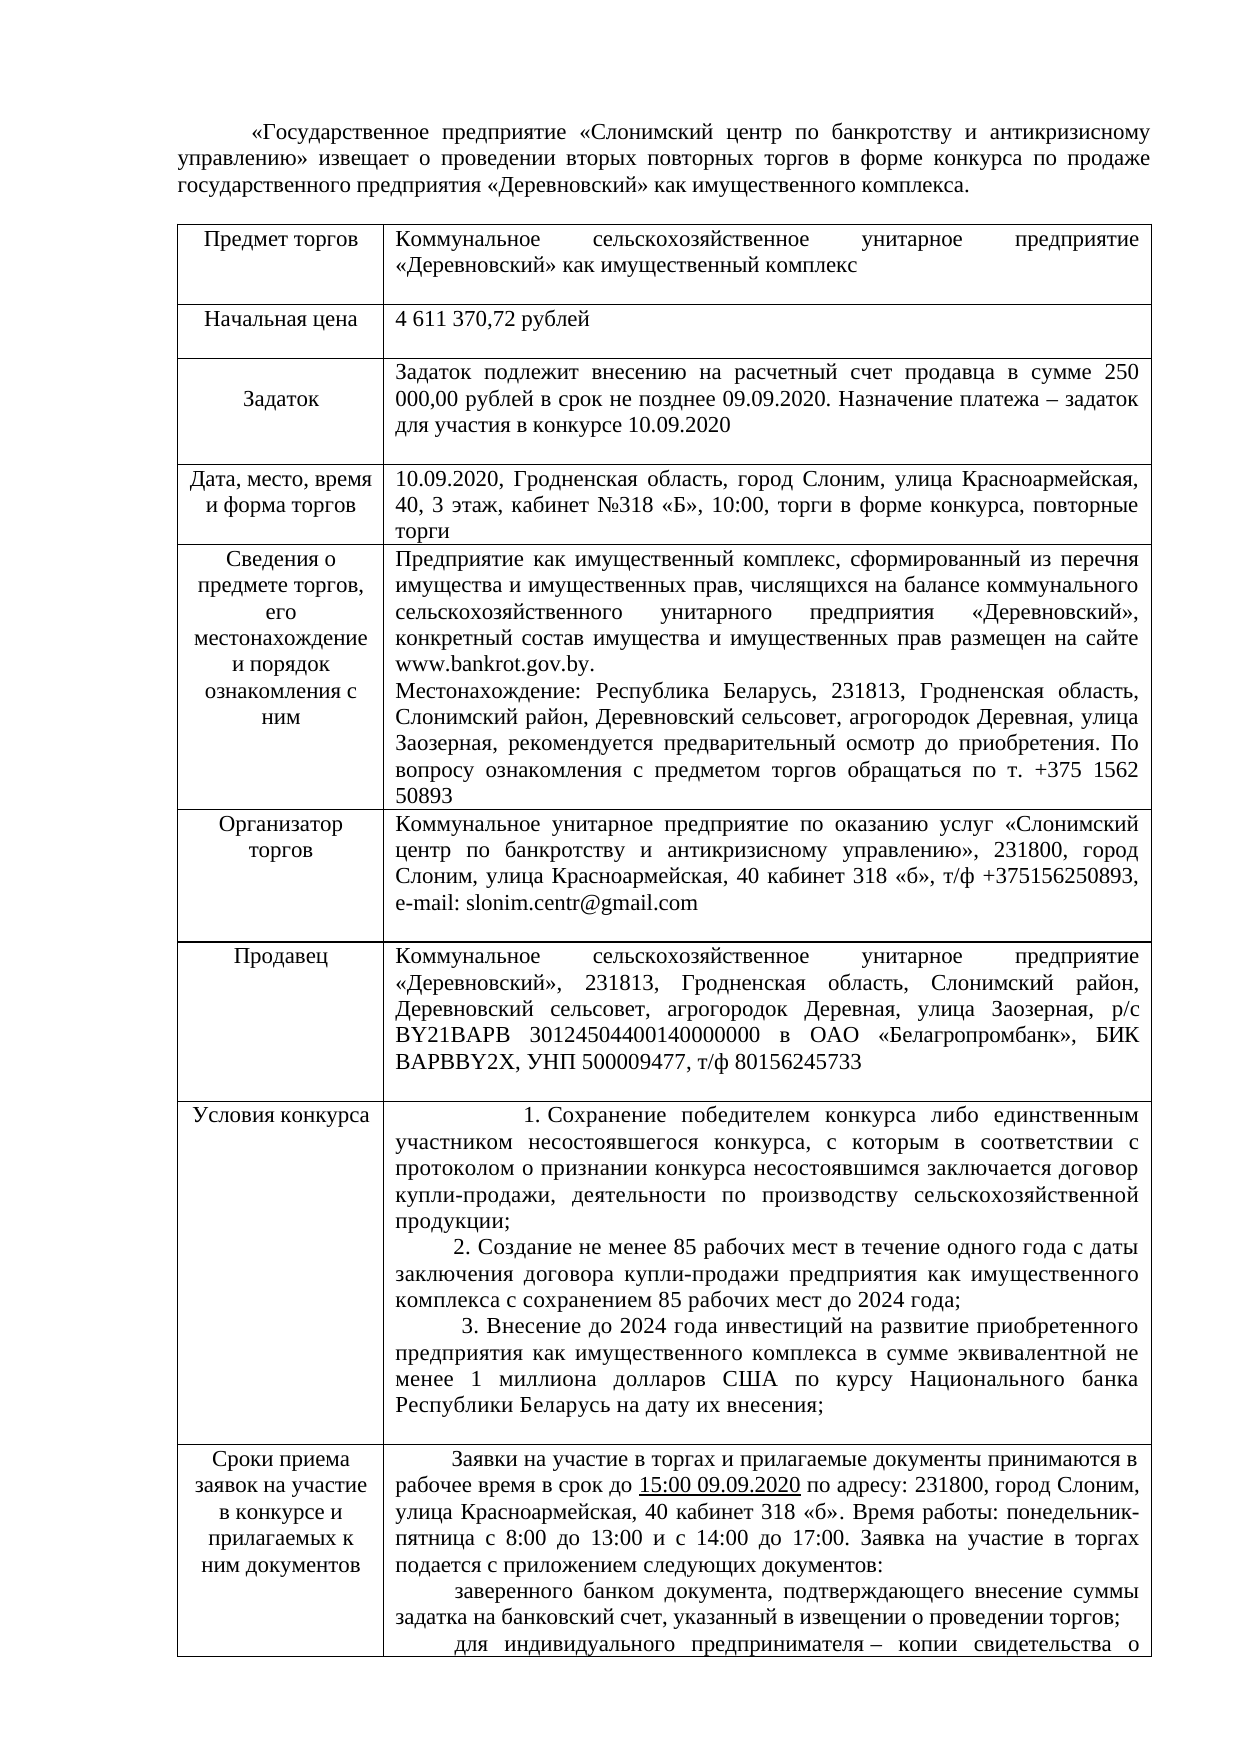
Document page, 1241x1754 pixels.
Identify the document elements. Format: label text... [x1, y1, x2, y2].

table_header Предмет торгов [178, 225, 383, 304]
table_cell Предприятие как имущественный комплекс, сформированный из перечня имущества и имущественных прав, числящихся на балансе коммунального сельскохозяйственного унитарного предприятия «Деревновский», конкретный состав имущества и имущественных прав размещен на сайте www.bankrot.gov.by. Местонахождение: Республика Беларусь, 231813, Гродненская область, Слонимский район, Деревновский сельсовет, агрогородок Деревная, улица Заозерная, рекомендуется предварительный осмотр до приобретения. По вопросу ознакомления с предметом торгов обращаться по т. +375 1562 50893 [384, 545, 1151, 808]
text «Государственное предприятие «Слонимский центр по банкротству и антикризисному управлению» извещает о проведении вторых повторных торгов в форме конкурса по продаже государственного предприятия «Деревновский» как имущественного комплекса. [177, 118, 1152, 197]
table_cell 10.09.2020, Гродненская область, город Слоним, улица Красноармейская, 40, 3 этаж, кабинет №318 «Б», 10:00, торги в форме конкурса, повторные торги [384, 465, 1151, 544]
table_cell Продавец [178, 943, 383, 1101]
table_header Коммунальное сельскохозяйственное унитарное предприятие «Деревновский» как имущественный комплекс [384, 225, 1151, 304]
table_cell Дата, место, время и форма торгов [178, 465, 383, 544]
table_cell Условия конкурса [178, 1102, 383, 1444]
table_cell Задаток подлежит внесению на расчетный счет продавца в сумме 250 000,00 рублей в срок не позднее 09.09.2020. Назначение платежа – задаток для участия в конкурсе 10.09.2020 [384, 359, 1151, 464]
table_cell Коммунальное сельскохозяйственное унитарное предприятие «Деревновский», 231813, Гродненская область, Слонимский район, Деревновский сельсовет, агрогородок Деревная, улица Заозерная, р/с BY21BAPB 30124504400140000000 в ОАО «Белагропромбанк», БИК BAPBBY2X, УНП 500009477, т/ф 80156245733 [384, 943, 1151, 1101]
table_cell Организатор торгов [178, 810, 383, 941]
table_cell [384, 1445, 1151, 1656]
table_cell Сведения о предмете торгов, его местонахождение и порядок ознакомления с ним [178, 545, 383, 808]
table_cell 1. Сохранение победителем конкурса либо единственным участником несостоявшегося конкурса, с которым в соответствии с протоколом о признании конкурса несостоявшимся заключается договор купли-продажи, деятельности по производству сельскохозяйственной продукции; 2. Создание не менее 85 рабочих мест в течение одного года с даты заключения договора купли-продажи предприятия как имущественного комплекса с сохранением 85 рабочих мест до 2024 года; 3. Внесение до 2024 года инвестиций на развитие приобретенного предприятия как имущественного комплекса в сумме эквивалентной не менее 1 миллиона долларов США по курсу Национального банка Республики Беларусь на дату их внесения; [384, 1102, 1151, 1444]
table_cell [178, 1445, 383, 1656]
table_cell 4 611 370,72 рублей [384, 305, 1151, 357]
table_cell Задаток [178, 359, 383, 464]
table_cell Начальная цена [178, 305, 383, 357]
table_cell Коммунальное унитарное предприятие по оказанию услуг «Слонимский центр по банкротству и антикризисному управлению», 231800, город Слоним, улица Красноармейская, 40 кабинет 318 «б», т/ф +375156250893, e-mail: slonim.centr@gmail.com [384, 810, 1151, 941]
